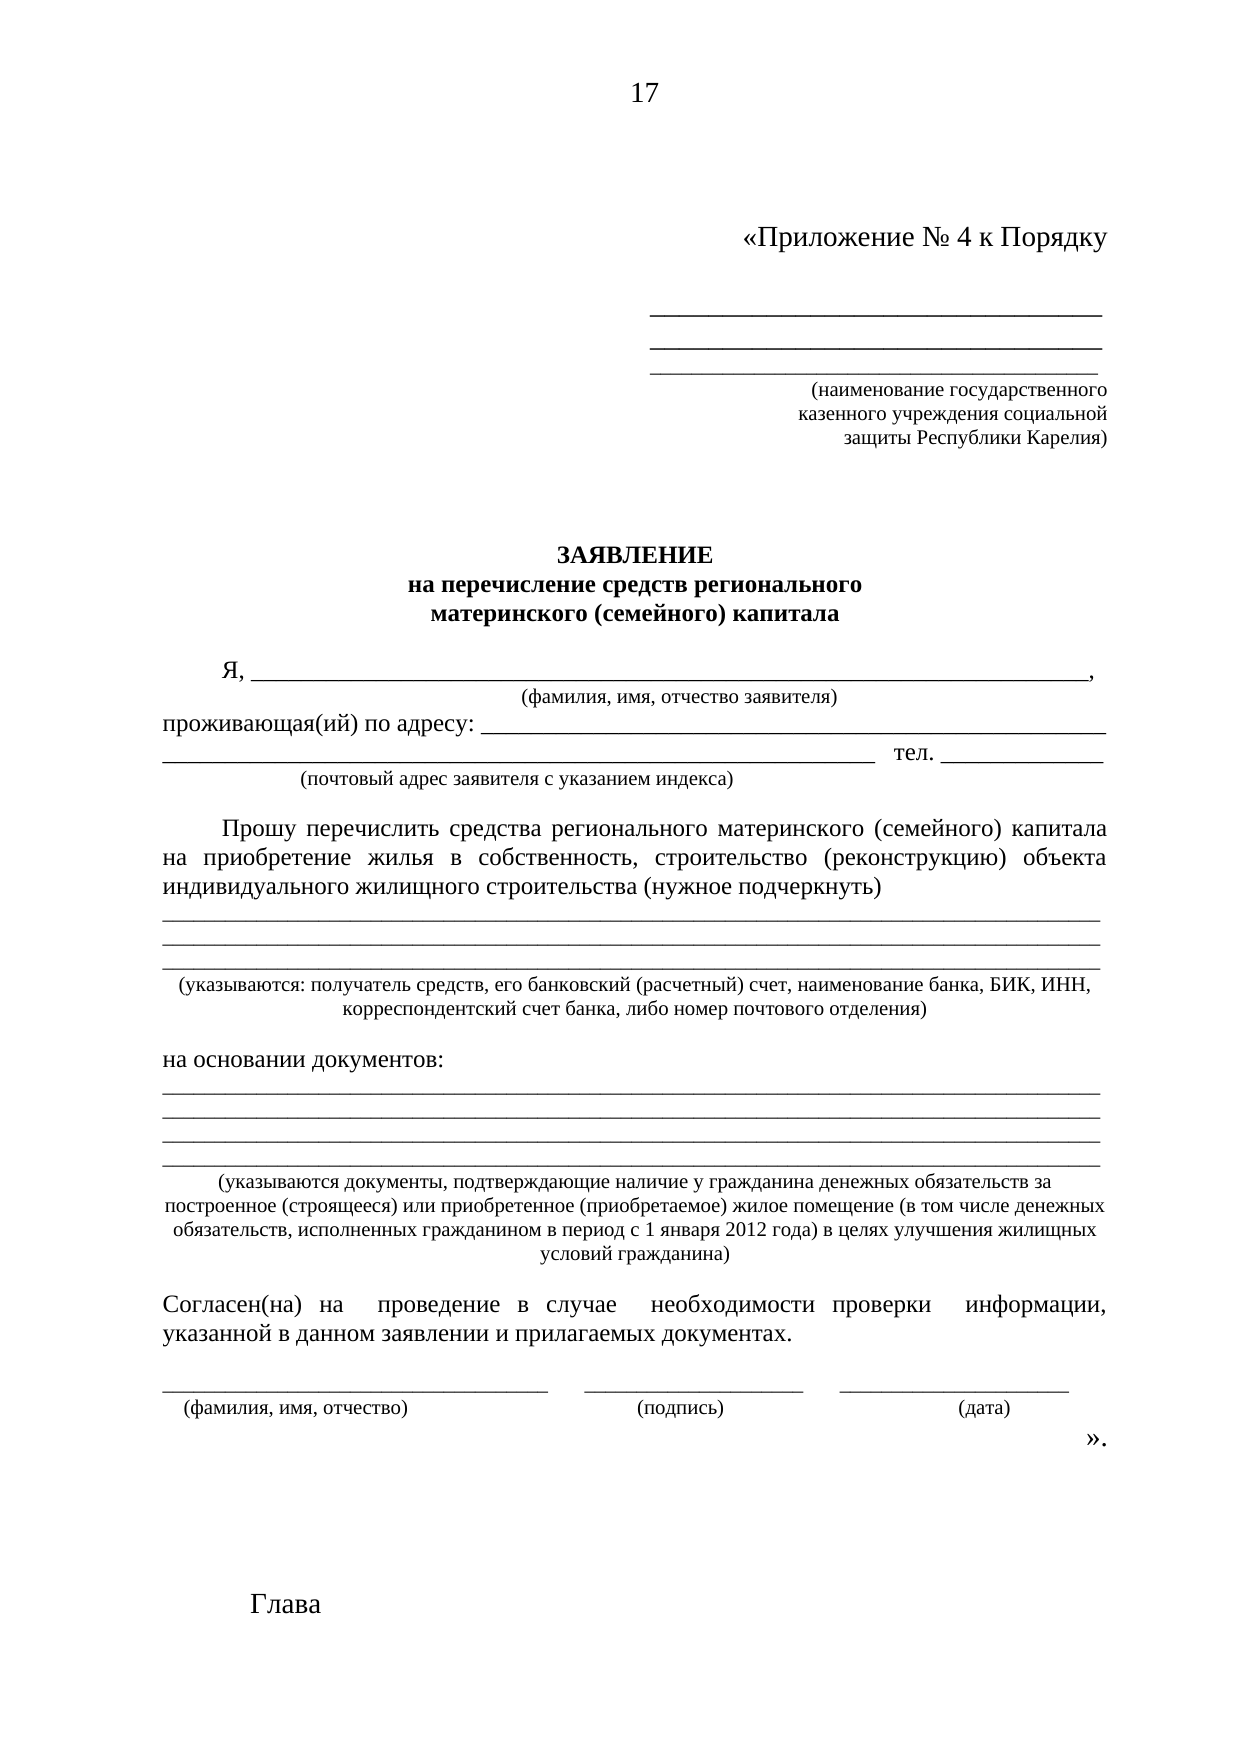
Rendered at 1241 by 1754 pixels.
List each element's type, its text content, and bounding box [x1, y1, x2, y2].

text Прошу перечислить средства регионального материнского (семейного) капитала на приобретение жилья в собственность, строительство (реконструкцию) объекта индивидуального жилищного строительства (нужное подчеркнуть) [162, 813, 1107, 899]
text (почтовый адрес заявителя с указанием индекса) [162, 766, 871, 790]
text ». [162, 1419, 1107, 1452]
text Согласен(на) на проведение в случае необходимости проверки информации, указанной в данном заявлении и прилагаемых документах. [162, 1289, 1107, 1347]
text _____________________________________ _____________________ ______________________ [162, 1371, 1107, 1395]
text материнского (семейного) капитала [162, 598, 1107, 627]
text казенного учреждения социальной [650, 401, 1107, 425]
text проживающая(ий) по адресу: __________________________________________________ [162, 708, 1107, 737]
text (указываются: получатель средств, его банковский (расчетный) счет, наименование банка, БИК, ИНН, корреспондентский счет банка, либо номер почтового отделения) [162, 972, 1107, 1020]
text (указываются документы, подтверждающие наличие у гражданина денежных обязательств за построенное (строящееся) или приобретенное (приобретаемое) жилое помещение (в том числе денежных обязательств, исполненных гражданином в период с ) в целях улучшения жилищных условий гражданина) [162, 1169, 1107, 1265]
text (фамилия, имя, отчество заявителя) [251, 684, 1107, 708]
text на перечисление средств регионального [162, 569, 1107, 598]
text _________________________________________________________ тел. _____________ [162, 737, 1107, 766]
text «Приложение № 4 к Порядку [162, 219, 1107, 252]
text __________________________________________________________________________________________ [162, 948, 1107, 972]
text __________________________________________________________________________________________ [162, 1145, 1107, 1169]
text Я, ___________________________________________________________________, [162, 655, 1107, 684]
text на основании документов: [162, 1044, 1107, 1073]
text (фамилия, имя, отчество) (подпись) (дата) [162, 1395, 1107, 1419]
text __________________________________________________________________________________________ [162, 1073, 1107, 1097]
text Глава [162, 1587, 1107, 1620]
text __________________________________________________________________________________________ [162, 924, 1107, 948]
text _______________________________ [650, 252, 1107, 319]
text __________________________________________________________________________________________ [162, 899, 1107, 924]
text __________________________________________________________________________________________ [162, 1121, 1107, 1145]
text (наименование государственного [650, 377, 1107, 401]
text защиты Республики Карелия) [650, 425, 1107, 449]
text ___________________________________________ [650, 353, 1107, 377]
text _______________________________ [650, 319, 1107, 353]
text __________________________________________________________________________________________ [162, 1097, 1107, 1121]
text ЗАЯВЛЕНИЕ [162, 540, 1107, 569]
